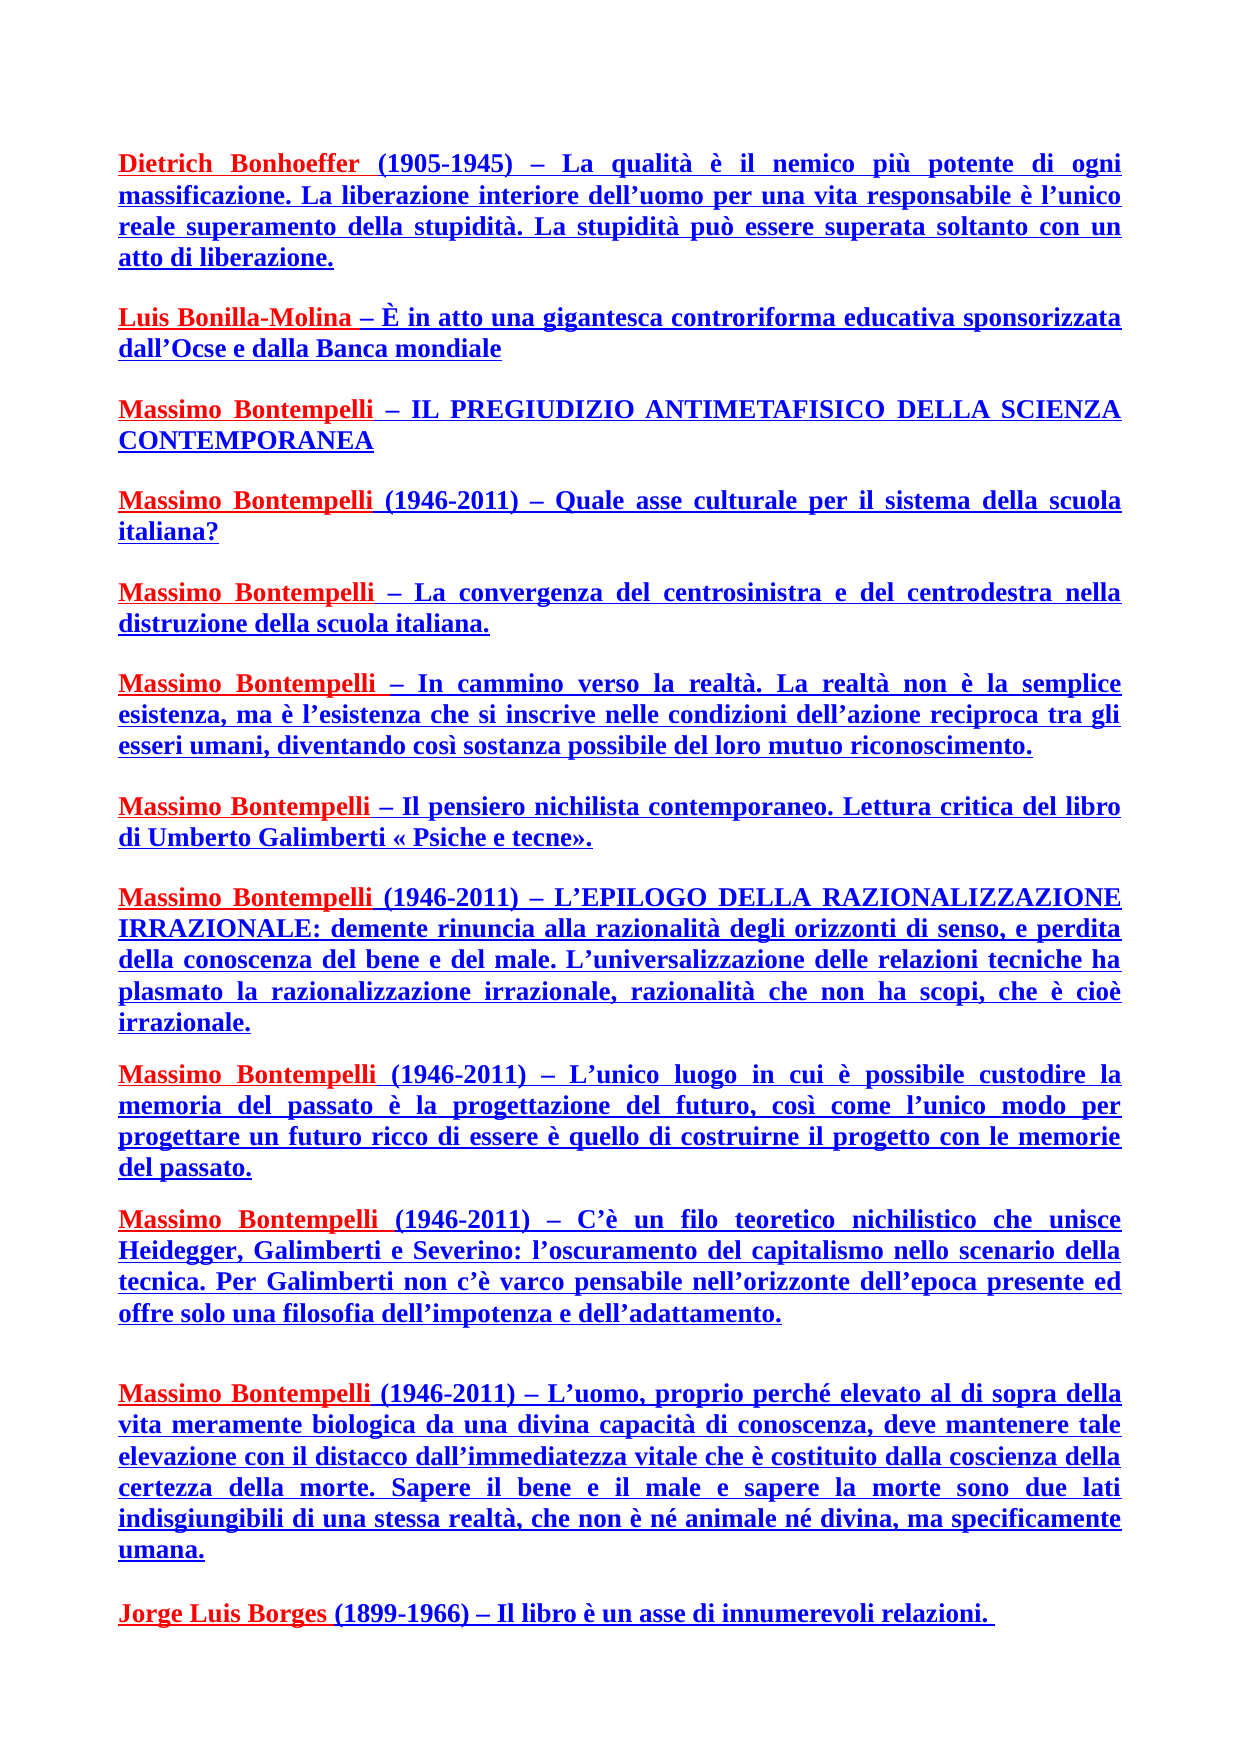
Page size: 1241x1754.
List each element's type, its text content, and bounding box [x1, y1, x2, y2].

text Massimo Bontempelli (1946-2011) – L’uomo, proprio perché elevato al di sopra della vita meramente biologica da una divina capacità di conoscenza, deve mantenere tale elevazione con il distacco dall’immediatezza vitale che è costituito dalla coscienza della certezza della morte. Sapere il bene e il male e sapere la morte sono due lati indisgiungibili di una stessa realtà, che non è né animale né divina, ma specificamente umana. [118, 1406, 1122, 1436]
subtitle Massimo Bontempelli – Il pensiero nichilista contemporaneo. Lettura critica del libro di Umberto Galimberti « Psiche e tecne». [118, 790, 1122, 852]
subtitle Massimo Bontempelli (1946-2011) – L’unico luogo in cui è possibile custodire la memoria del passato è la progettazione del futuro, così come l’unico modo per progettare un futuro ricco di essere è quello di costruirne il progetto con le memorie del passato. [118, 1058, 1122, 1085]
subtitle Massimo Bontempelli – La convergenza del centrosinistra e del centrodestra nella distruzione della scuola italiana. [118, 604, 1122, 638]
subtitle Massimo Bontempelli (1946-2011) – L’EPILOGO DELLA RAZIONALIZZAZIONE IRRAZIONALE: demente rinuncia alla razionalità degli orizzonti di senso, e perdita della conoscenza del bene e del male. L’universalizzazione delle relazioni tecniche ha plasmato la razionalizzazione irrazionale, razionalità che non ha scopi, che è cioè irrazionale. [118, 910, 1122, 939]
subtitle Luis Bonilla-Molina – È in atto una gigantesca controriforma educativa sponsorizzata dall’Ocse e dalla Banca mondiale [118, 301, 1122, 328]
subtitle Jorge Luis Borges (1899-1966) – Il libro è un asse di innumerevoli relazioni. [118, 1593, 1122, 1630]
subtitle Massimo Bontempelli – IL PREGIUDIZIO ANTIMETAFISICO DELLA SCIENZA CONTEMPORANEA [118, 393, 1122, 420]
subtitle Massimo Bontempelli – In cammino verso la realtà. La realtà non è la semplice esistenza, ma è l’esistenza che si inscrive nelle condizioni dell’azione reciproca tra gli esseri umani, diventando così sostanza possibile del loro mutuo riconoscimento. [118, 696, 1122, 761]
subtitle Massimo Bontempelli – La convergenza del centrosinistra e del centrodestra nella distruzione della scuola italiana. [118, 576, 1122, 603]
subtitle Massimo Bontempelli (1946-2011) – L’unico luogo in cui è possibile custodire la memoria del passato è la progettazione del futuro, così come l’unico modo per progettare un futuro ricco di essere è quello di costruirne il progetto con le memorie del passato. [118, 1118, 1122, 1147]
text Massimo Bontempelli (1946-2011) – L’uomo, proprio perché elevato al di sopra della vita meramente biologica da una divina capacità di conoscenza, deve mantenere tale elevazione con il distacco dall’immediatezza vitale che è costituito dalla coscienza della certezza della morte. Sapere il bene e il male e sapere la morte sono due lati indisgiungibili di una stessa realtà, che non è né animale né divina, ma specificamente umana. [118, 1377, 1122, 1404]
subtitle Massimo Bontempelli – In cammino verso la realtà. La realtà non è la semplice esistenza, ma è l’esistenza che si inscrive nelle condizioni dell’azione reciproca tra gli esseri umani, diventando così sostanza possibile del loro mutuo riconoscimento. [118, 667, 1122, 694]
subtitle Massimo Bontempelli (1946-2011) – C’è un filo teoretico nichilistico che unisce Heidegger, Galimberti e Severino: l’oscuramento del capitalismo nello scenario della tecnica. Per Galimberti non c’è varco pensabile nell’orizzonte dell’epoca presente ed offre solo una filosofia dell’impotenza e dell’adattamento. [118, 1203, 1122, 1230]
subtitle Massimo Bontempelli (1946-2011) – L’EPILOGO DELLA RAZIONALIZZAZIONE IRRAZIONALE: demente rinuncia alla razionalità degli orizzonti di senso, e perdita della conoscenza del bene e del male. L’universalizzazione delle relazioni tecniche ha plasmato la razionalizzazione irrazionale, razionalità che non ha scopi, che è cioè irrazionale. [118, 941, 1122, 971]
subtitle Dietrich Bonhoeffer (1905-1945) – La qualità è il nemico più potente di ogni massificazione. La liberazione interiore dell’uomo per una vita responsabile è l’unico reale superamento della stupidità. La stupidità può essere superata soltanto con un atto di liberazione. [118, 176, 1122, 206]
subtitle Luis Bonilla-Molina – È in atto una gigantesca controriforma educativa sponsorizzata dall’Ocse e dalla Banca mondiale [118, 330, 1122, 364]
subtitle Massimo Bontempelli (1946-2011) – C’è un filo teoretico nichilistico che unisce Heidegger, Galimberti e Severino: l’oscuramento del capitalismo nello scenario della tecnica. Per Galimberti non c’è varco pensabile nell’orizzonte dell’epoca presente ed offre solo una filosofia dell’impotenza e dell’adattamento. [118, 1232, 1122, 1293]
subtitle Dietrich Bonhoeffer (1905-1945) – La qualità è il nemico più potente di ogni massificazione. La liberazione interiore dell’uomo per una vita responsabile è l’unico reale superamento della stupidità. La stupidità può essere superata soltanto con un atto di liberazione. [118, 207, 1122, 237]
subtitle Massimo Bontempelli (1946-2011) – L’unico luogo in cui è possibile custodire la memoria del passato è la progettazione del futuro, così come l’unico modo per progettare un futuro ricco di essere è quello di costruirne il progetto con le memorie del passato. [118, 1149, 1122, 1182]
subtitle Massimo Bontempelli (1946-2011) – Quale asse culturale per il sistema della scuola italiana? [118, 513, 1122, 547]
subtitle Massimo Bontempelli (1946-2011) – L’EPILOGO DELLA RAZIONALIZZAZIONE IRRAZIONALE: demente rinuncia alla razionalità degli orizzonti di senso, e perdita della conoscenza del bene e del male. L’universalizzazione delle relazioni tecniche ha plasmato la razionalizzazione irrazionale, razionalità che non ha scopi, che è cioè irrazionale. [118, 1003, 1122, 1037]
text Massimo Bontempelli (1946-2011) – L’uomo, proprio perché elevato al di sopra della vita meramente biologica da una divina capacità di conoscenza, deve mantenere tale elevazione con il distacco dall’immediatezza vitale che è costituito dalla coscienza della certezza della morte. Sapere il bene e il male e sapere la morte sono due lati indisgiungibili di una stessa realtà, che non è né animale né divina, ma specificamente umana. [118, 1437, 1122, 1498]
subtitle Massimo Bontempelli (1946-2011) – C’è un filo teoretico nichilistico che unisce Heidegger, Galimberti e Severino: l’oscuramento del capitalismo nello scenario della tecnica. Per Galimberti non c’è varco pensabile nell’orizzonte dell’epoca presente ed offre solo una filosofia dell’impotenza e dell’adattamento. [118, 1294, 1122, 1328]
subtitle Massimo Bontempelli (1946-2011) – L’EPILOGO DELLA RAZIONALIZZAZIONE IRRAZIONALE: demente rinuncia alla razionalità degli orizzonti di senso, e perdita della conoscenza del bene e del male. L’universalizzazione delle relazioni tecniche ha plasmato la razionalizzazione irrazionale, razionalità che non ha scopi, che è cioè irrazionale. [118, 972, 1122, 1002]
subtitle Massimo Bontempelli – IL PREGIUDIZIO ANTIMETAFISICO DELLA SCIENZA CONTEMPORANEA [118, 421, 1122, 455]
subtitle Massimo Bontempelli (1946-2011) – Quale asse culturale per il sistema della scuola italiana? [118, 484, 1122, 511]
subtitle Massimo Bontempelli (1946-2011) – L’unico luogo in cui è possibile custodire la memoria del passato è la progettazione del futuro, così come l’unico modo per progettare un futuro ricco di essere è quello di costruirne il progetto con le memorie del passato. [118, 1086, 1122, 1116]
subtitle Dietrich Bonhoeffer (1905-1945) – La qualità è il nemico più potente di ogni massificazione. La liberazione interiore dell’uomo per una vita responsabile è l’unico reale superamento della stupidità. La stupidità può essere superata soltanto con un atto di liberazione. [118, 238, 1122, 272]
subtitle Dietrich Bonhoeffer (1905-1945) – La qualità è il nemico più potente di ogni massificazione. La liberazione interiore dell’uomo per una vita responsabile è l’unico reale superamento della stupidità. La stupidità può essere superata soltanto con un atto di liberazione. [118, 148, 1122, 175]
text Massimo Bontempelli (1946-2011) – L’uomo, proprio perché elevato al di sopra della vita meramente biologica da una divina capacità di conoscenza, deve mantenere tale elevazione con il distacco dall’immediatezza vitale che è costituito dalla coscienza della certezza della morte. Sapere il bene e il male e sapere la morte sono due lati indisgiungibili di una stessa realtà, che non è né animale né divina, ma specificamente umana. [118, 1499, 1122, 1529]
subtitle Massimo Bontempelli (1946-2011) – L’EPILOGO DELLA RAZIONALIZZAZIONE IRRAZIONALE: demente rinuncia alla razionalità degli orizzonti di senso, e perdita della conoscenza del bene e del male. L’universalizzazione delle relazioni tecniche ha plasmato la razionalizzazione irrazionale, razionalità che non ha scopi, che è cioè irrazionale. [118, 881, 1122, 908]
text Massimo Bontempelli (1946-2011) – L’uomo, proprio perché elevato al di sopra della vita meramente biologica da una divina capacità di conoscenza, deve mantenere tale elevazione con il distacco dall’immediatezza vitale che è costituito dalla coscienza della certezza della morte. Sapere il bene e il male e sapere la morte sono due lati indisgiungibili di una stessa realtà, che non è né animale né divina, ma specificamente umana. [118, 1531, 1122, 1564]
